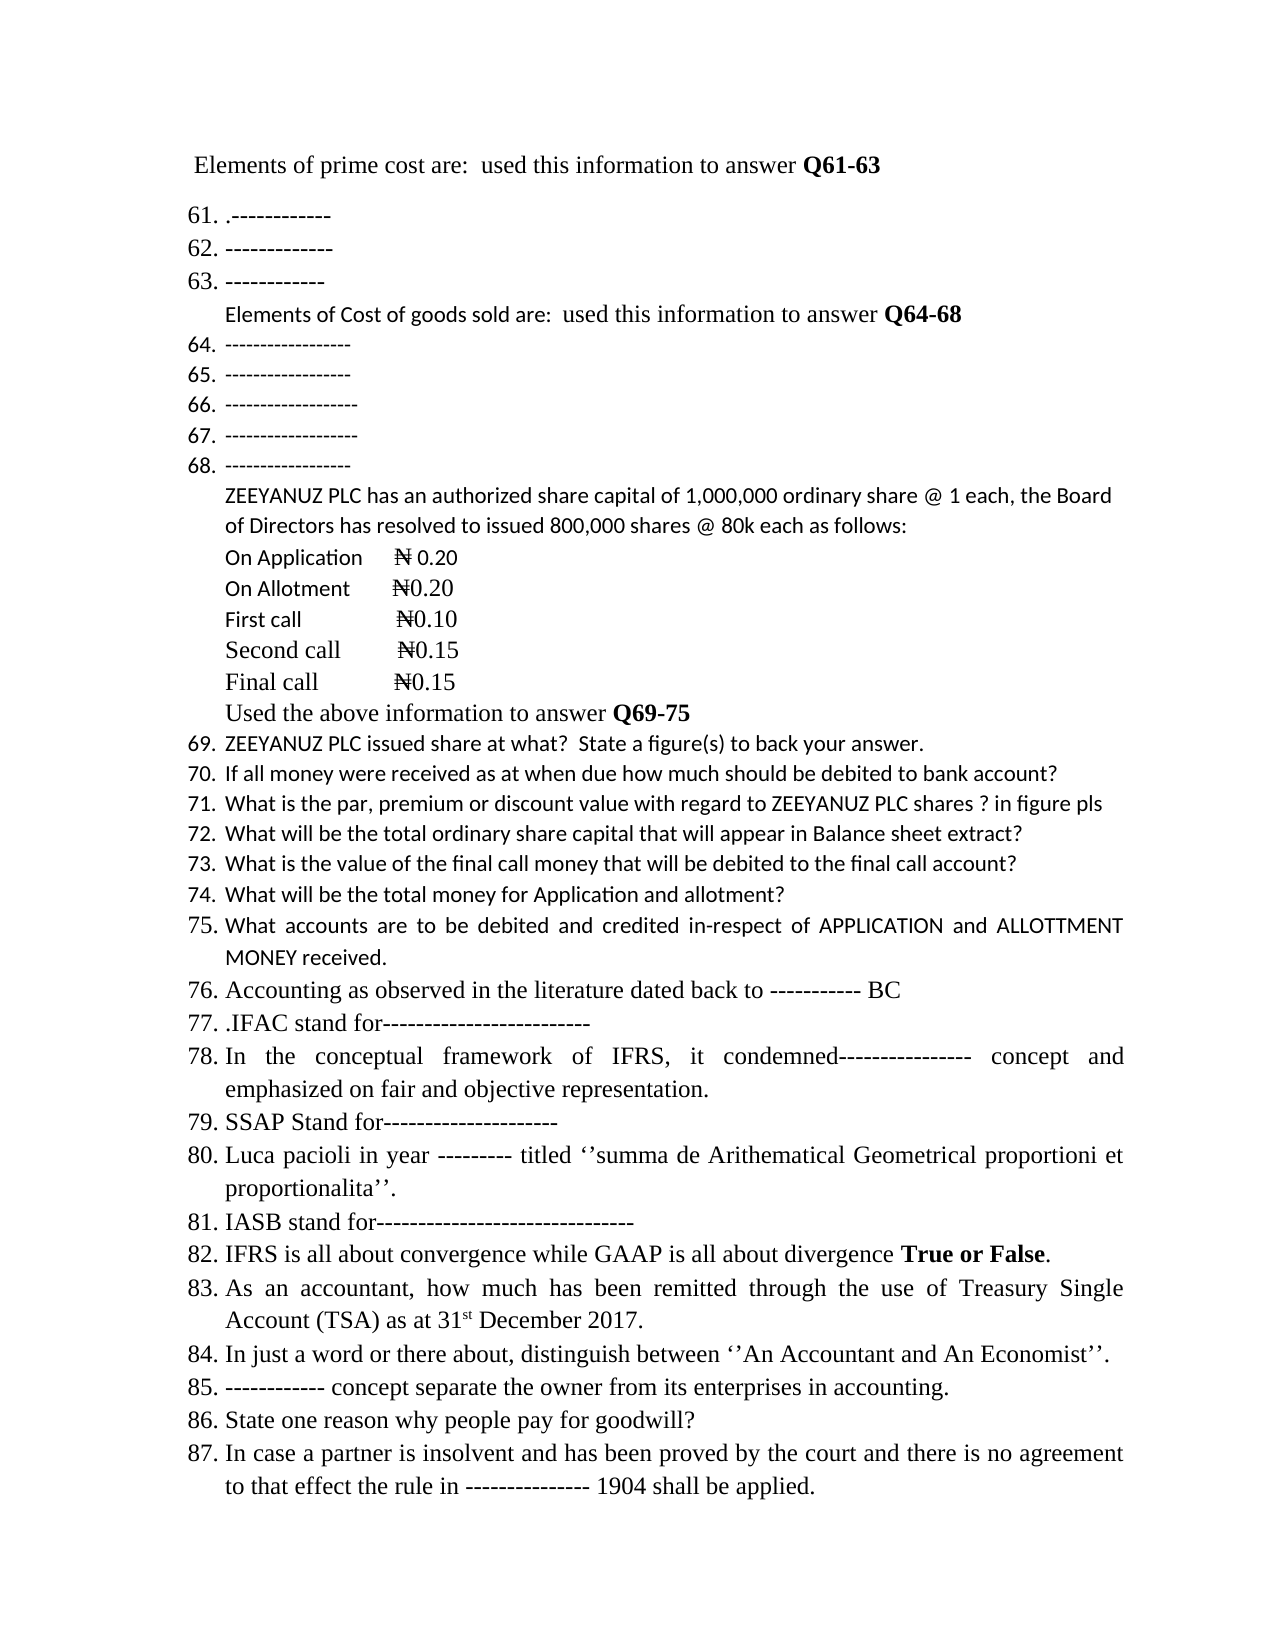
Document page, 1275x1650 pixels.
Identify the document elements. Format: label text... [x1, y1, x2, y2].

list IASB stand for------------------------------- [187, 1207, 1125, 1235]
list On Allotment ₦0.20 [225, 573, 1125, 602]
list ------------------- [187, 421, 1125, 449]
list ------------------ [187, 330, 1125, 358]
list What will be the total money for Application and allotment? [187, 880, 1125, 908]
list Final call ₦0.15 [225, 667, 1125, 695]
list On Application ₦ 0.20 [225, 542, 1125, 571]
text Elements of prime cost are: used this information to answer Q61-63 [187, 150, 1125, 179]
list IFRS is all about convergence while GAAP is all about divergence True or False. [187, 1239, 1125, 1268]
list ------------------ [187, 360, 1125, 388]
list Accounting as observed in the literature dated back to ----------- BC [187, 975, 1125, 1004]
list Used the above information to answer Q69-75 [225, 698, 1125, 726]
list ------------ concept separate the owner from its enterprises in accounting. [187, 1372, 1125, 1400]
list If all money were received as at when due how much should be debited to bank account? [187, 759, 1125, 787]
list What is the value of the final call money that will be debited to the final call account? [187, 849, 1125, 878]
list Luca pacioli in year --------- titled ‘’summa de Arithematical Geometrical proportioni et proportionalita’’. [187, 1141, 1125, 1202]
list .IFAC stand for------------------------- [187, 1008, 1125, 1037]
list ZEEYANUZ PLC has an authorized share capital of 1,000,000 ordinary share @ 1 each, the Board of Directors has resolved to issued 800,000 shares @ 80k each as follows: [225, 481, 1125, 539]
list What will be the total ordinary share capital that will appear in Balance sheet extract? [187, 819, 1125, 847]
list What is the par, premium or discount value with regard to ZEEYANUZ PLC shares ? in figure pls [187, 789, 1125, 817]
list As an accountant, how much has been remitted through the use of Treasury Single Account (TSA) as at 31st December 2017. [187, 1273, 1125, 1334]
list ------------------ [187, 451, 1125, 479]
list In case a partner is insolvent and has been proved by the court and there is no agreement to that effect the rule in --------------- 1904 shall be applied. [187, 1438, 1125, 1499]
list State one reason why people pay for goodwill? [187, 1405, 1125, 1433]
list Second call ₦0.15 [225, 636, 1125, 664]
list In just a word or there about, distinguish between ‘’An Accountant and An Economist’’. [187, 1339, 1125, 1367]
list Elements of Cost of goods sold are: used this information to answer Q64-68 [225, 299, 1125, 328]
list In the conceptual framework of IFRS, it condemned---------------- concept and emphasized on fair and objective representation. [187, 1041, 1125, 1103]
list What accounts are to be debited and credited in-respect of APPLICATION and ALLOTTMENT MONEY received. [187, 910, 1125, 971]
list .------------ [187, 200, 1125, 228]
list ------------------- [187, 391, 1125, 418]
list ZEEYANUZ PLC issued share at what? State a figure(s) to back your answer. [187, 729, 1125, 757]
list First call ₦0.10 [225, 604, 1125, 633]
list SSAP Stand for--------------------- [187, 1107, 1125, 1136]
list ------------ [187, 266, 1125, 294]
list ------------- [187, 233, 1125, 261]
